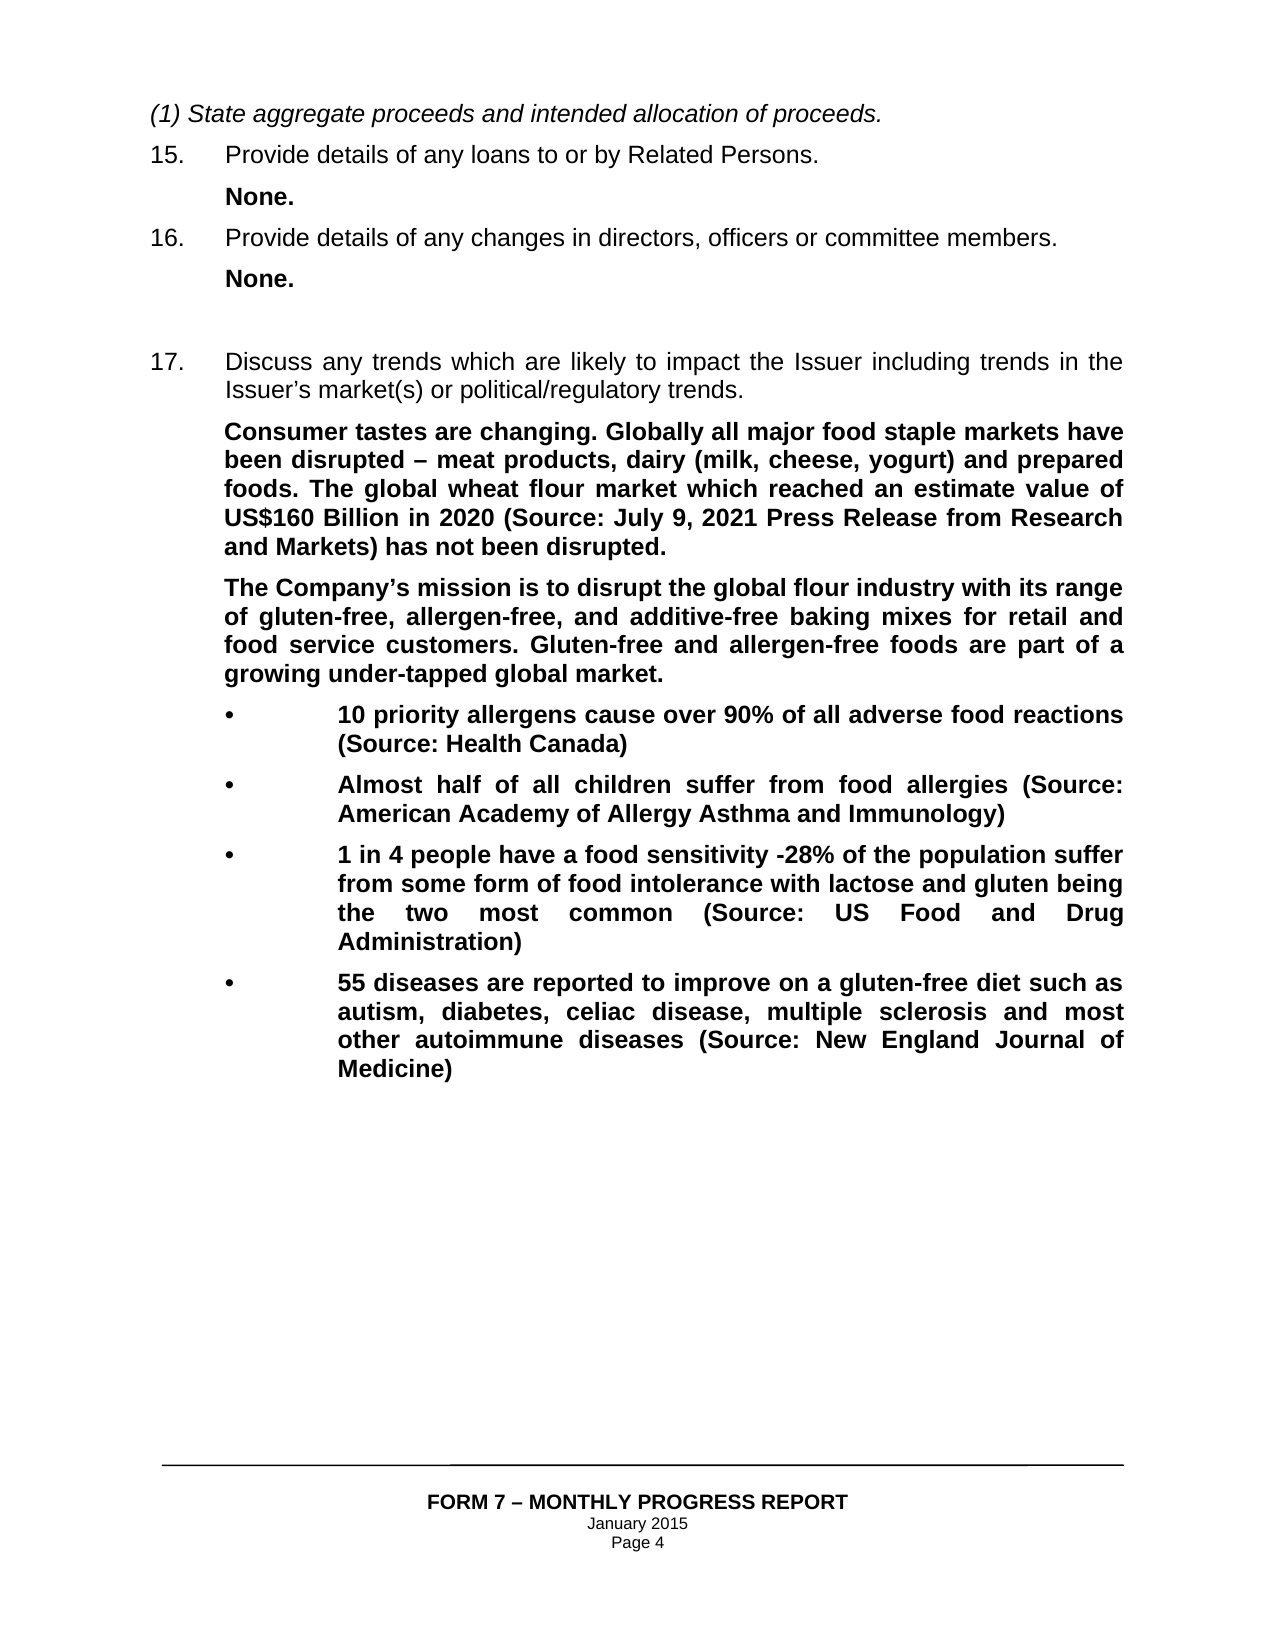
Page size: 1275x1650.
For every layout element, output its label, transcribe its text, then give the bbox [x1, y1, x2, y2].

list The Company’s mission is to disrupt the global flour industry with its range of gluten-free, allergen-free, and additive-free baking mixes for retail and food service customers. Gluten-free and allergen-free foods are part of a growing under-tapped global market. [224, 573, 1125, 688]
list • 10 priority allergens cause over 90% of all adverse food reactions (Source: Health Canada) [225, 700, 1125, 758]
list • Almost half of all children suffer from food allergies (Source: American Academy of Allergy Asthma and Immunology) [225, 770, 1125, 828]
list • 1 in 4 people have a food sensitivity -28% of the population suffer from some form of food intolerance with lactose and gluten being the two most common (Source: US Food and Drug Administration) [225, 840, 1125, 955]
list Provide details of any changes in directors, officers or committee members. [150, 223, 1125, 252]
list Discuss any trends which are likely to impact the Issuer including trends in the Issuer’s market(s) or political/regulatory trends. [150, 347, 1125, 404]
list • 55 diseases are reported to improve on a gluten-free diet such as autism, diabetes, celiac disease, multiple sclerosis and most other autoimmune diseases (Source: New England Journal of Medicine) [225, 968, 1125, 1083]
list None. [225, 264, 1125, 293]
list None. [225, 182, 1125, 210]
list (1) State aggregate proceeds and intended allocation of proceeds. [150, 99, 1125, 128]
list Consumer tastes are changing. Globally all major food staple markets have been disrupted – meat products, dairy (milk, cheese, yogurt) and prepared foods. The global wheat flour market which reached an estimate value of US$160 Billion in 2020 (Source: July 9, 2021 Press Release from Research and Markets) has not been disrupted. [224, 417, 1125, 560]
list Provide details of any loans to or by Related Persons. [150, 140, 1125, 169]
